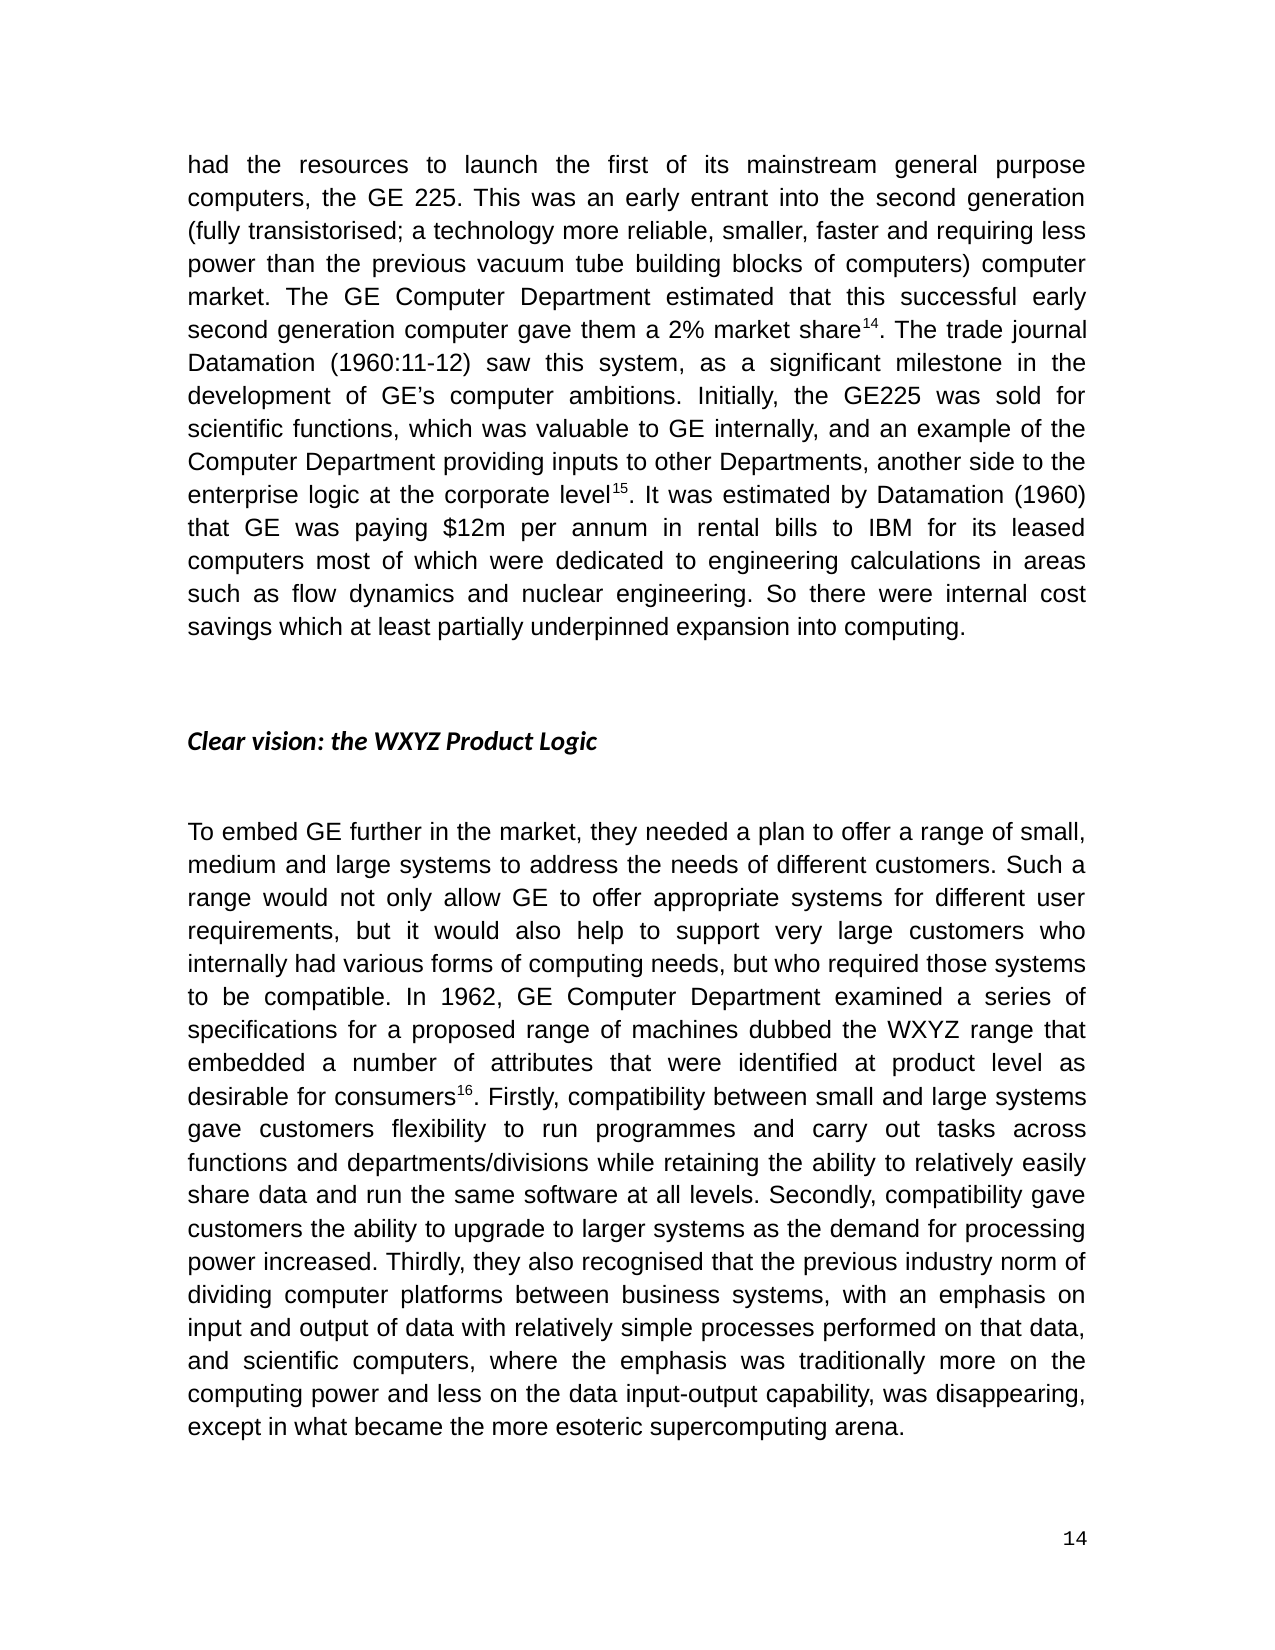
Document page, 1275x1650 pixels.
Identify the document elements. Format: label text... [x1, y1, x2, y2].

text To embed GE further in the market, they needed a plan to offer a range of small, medium and large systems to address the needs of different customers. Such a range would not only allow GE to offer appropriate systems for different user requirements, but it would also help to support very large customers who internally had various forms of computing needs, but who required those systems to be compatible. In 1962, GE Computer Department examined a series of specifications for a proposed range of machines dubbed the WXYZ range that embedded a number of attributes that were identified at product level as desirable for consumers. Firstly, compatibility between small and large systems gave customers flexibility to run programmes and carry out tasks across functions and departments/divisions while retaining the ability to relatively easily share data and run the same software at all levels. Secondly, compatibility gave customers the ability to upgrade to larger systems as the demand for processing power increased. Thirdly, they also recognised that the previous industry norm of dividing computer platforms between business systems, with an emphasis on input and output of data with relatively simple processes performed on that data, and scientific computers, where the emphasis was traditionally more on the computing power and less on the data input-output capability, was disappearing, except in what became the more esoteric supercomputing arena. [187, 817, 1087, 1440]
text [187, 150, 1087, 641]
subtitle Clear vision: the WXYZ Product Logic [187, 724, 1087, 757]
